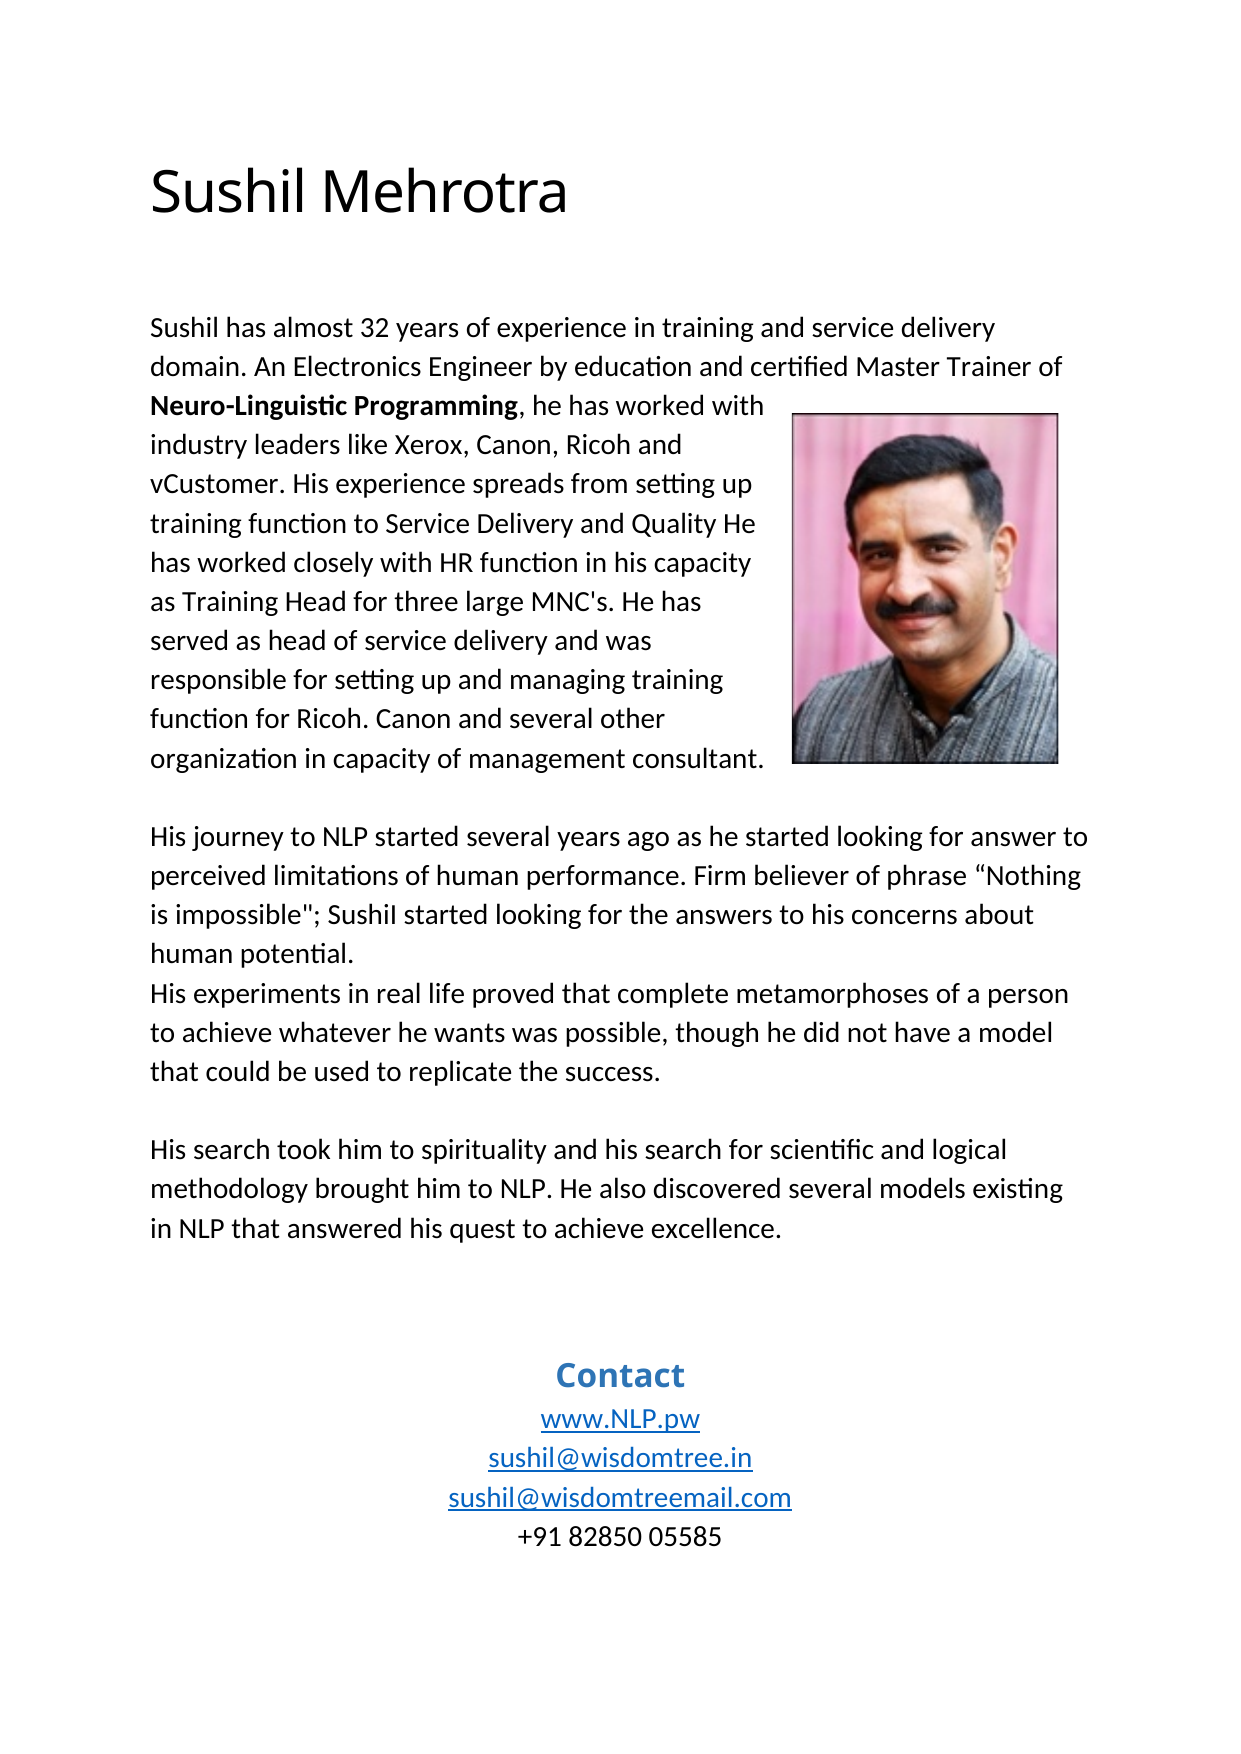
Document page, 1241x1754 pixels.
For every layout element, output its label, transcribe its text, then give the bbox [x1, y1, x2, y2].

picture [791, 413, 1059, 764]
text +91 82850 05585 [150, 1518, 1090, 1553]
text His search took him to spirituality and his search for scientific and logical methodology brought him to NLP. He also discovered several models existing in NLP that answered his quest to achieve excellence. [150, 1131, 1090, 1245]
text Sushil has almost 32 years of experience in training and service delivery domain. An Electronics Engineer by education and certified Master Trainer of Neuro-Linguistic Programming, he has worked with industry leaders like Xerox, Canon, Ricoh and vCustomer. His experience spreads from setting up training function to Service Delivery and Quality He has worked closely with HR function in his capacity as Training Head for three large MNC's. He has served as head of service delivery and was responsible for setting up and managing training function for Ricoh. Canon and several other organization in capacity of management consultant. [150, 309, 1090, 775]
text www.NLP.pw [150, 1400, 1090, 1436]
subtitle Contact [150, 1352, 1090, 1398]
text sushil@wisdomtree.in [150, 1439, 1090, 1475]
title Sushil Mehrotra [150, 150, 1090, 309]
text His experiments in real life proved that complete metamorphoses of a person to achieve whatever he wants was possible, though he did not have a model that could be used to replicate the success. [150, 975, 1090, 1089]
text sushil@wisdomtreemail.com [150, 1479, 1090, 1514]
text His journey to NLP started several years ago as he started looking for answer to perceived limitations of human performance. Firm believer of phrase “Nothing is impossible"; SushiI started looking for the answers to his concerns about human potential. [150, 818, 1090, 971]
